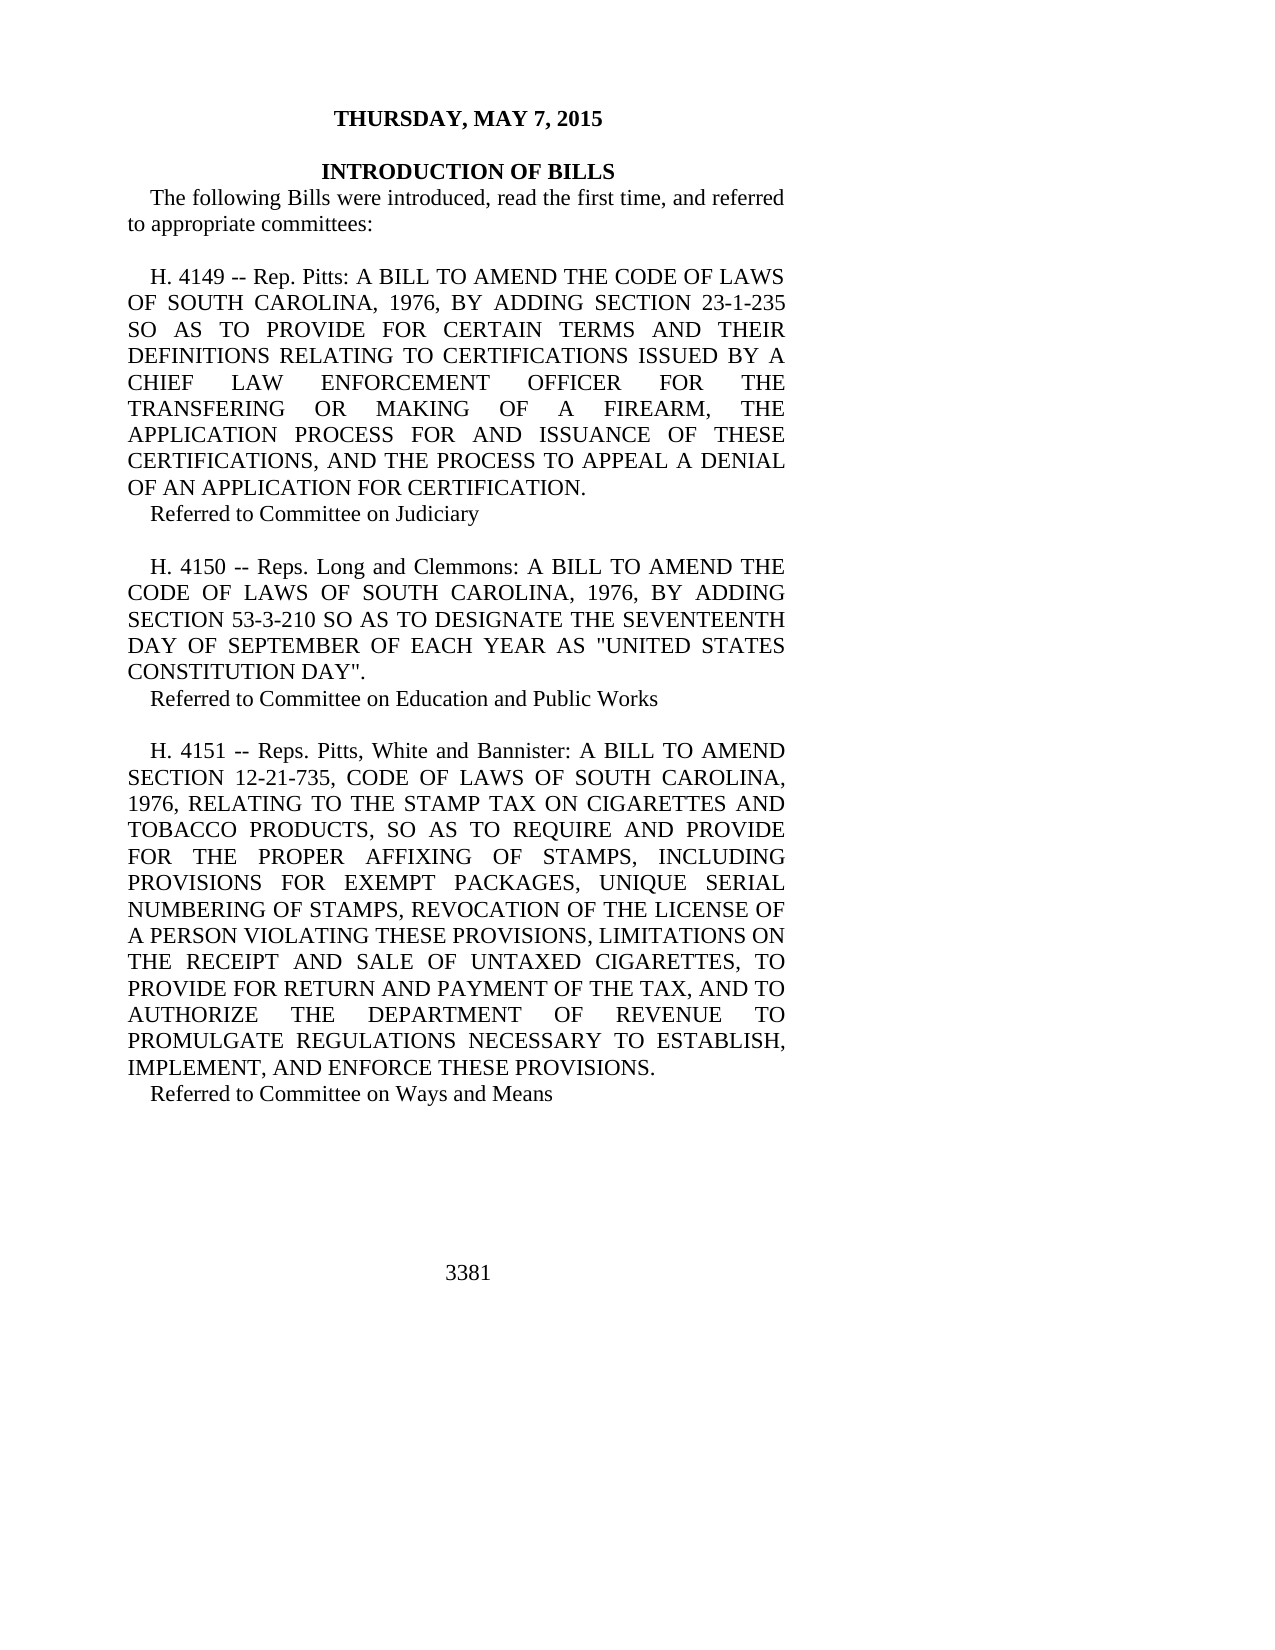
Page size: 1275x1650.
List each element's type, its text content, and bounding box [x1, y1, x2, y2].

text H. 4151 -- Reps. Pitts, White and Bannister: A BILL TO AMEND SECTION 12-21-735, CODE OF LAWS OF SOUTH CAROLINA, 1976, RELATING TO THE STAMP TAX ON CIGARETTES AND TOBACCO PRODUCTS, SO AS TO REQUIRE AND PROVIDE FOR THE PROPER AFFIXING OF STAMPS, INCLUDING PROVISIONS FOR EXEMPT PACKAGES, UNIQUE SERIAL NUMBERING OF STAMPS, REVOCATION OF THE LICENSE OF A PERSON VIOLATING THESE PROVISIONS, LIMITATIONS ON THE RECEIPT AND SALE OF UNTAXED CIGARETTES, TO PROVIDE FOR RETURN AND PAYMENT OF THE TAX, AND TO AUTHORIZE THE DEPARTMENT OF REVENUE TO PROMULGATE REGULATIONS NECESSARY TO ESTABLISH, IMPLEMENT, AND ENFORCE THESE PROVISIONS. [127, 737, 786, 1080]
text INTRODUCTION OF BILLS [127, 158, 786, 184]
text Referred to Committee on Ways and Means [127, 1080, 786, 1106]
text The following Bills were introduced, read the first time, and referred to appropriate committees: [127, 184, 786, 237]
text H. 4150 -- Reps. Long and Clemmons: A BILL TO AMEND THE CODE OF LAWS OF SOUTH CAROLINA, 1976, BY ADDING SECTION 53-3-210 SO AS TO DESIGNATE THE SEVENTEENTH DAY OF SEPTEMBER OF EACH YEAR AS "UNITED STATES CONSTITUTION DAY". [127, 553, 786, 685]
text Referred to Committee on Judiciary [127, 500, 786, 527]
text Referred to Committee on Education and Public Works [127, 685, 786, 711]
text H. 4149 -- Rep. Pitts: A BILL TO AMEND THE CODE OF LAWS OF SOUTH CAROLINA, 1976, BY ADDING SECTION 23-1-235 SO AS TO PROVIDE FOR CERTAIN TERMS AND THEIR DEFINITIONS RELATING TO CERTIFICATIONS ISSUED BY A CHIEF LAW ENFORCEMENT OFFICER FOR THE TRANSFERING OR MAKING OF A FIREARM, THE APPLICATION PROCESS FOR AND ISSUANCE OF THESE CERTIFICATIONS, AND THE PROCESS TO APPEAL A DENIAL OF AN APPLICATION FOR CERTIFICATION. [127, 263, 786, 500]
